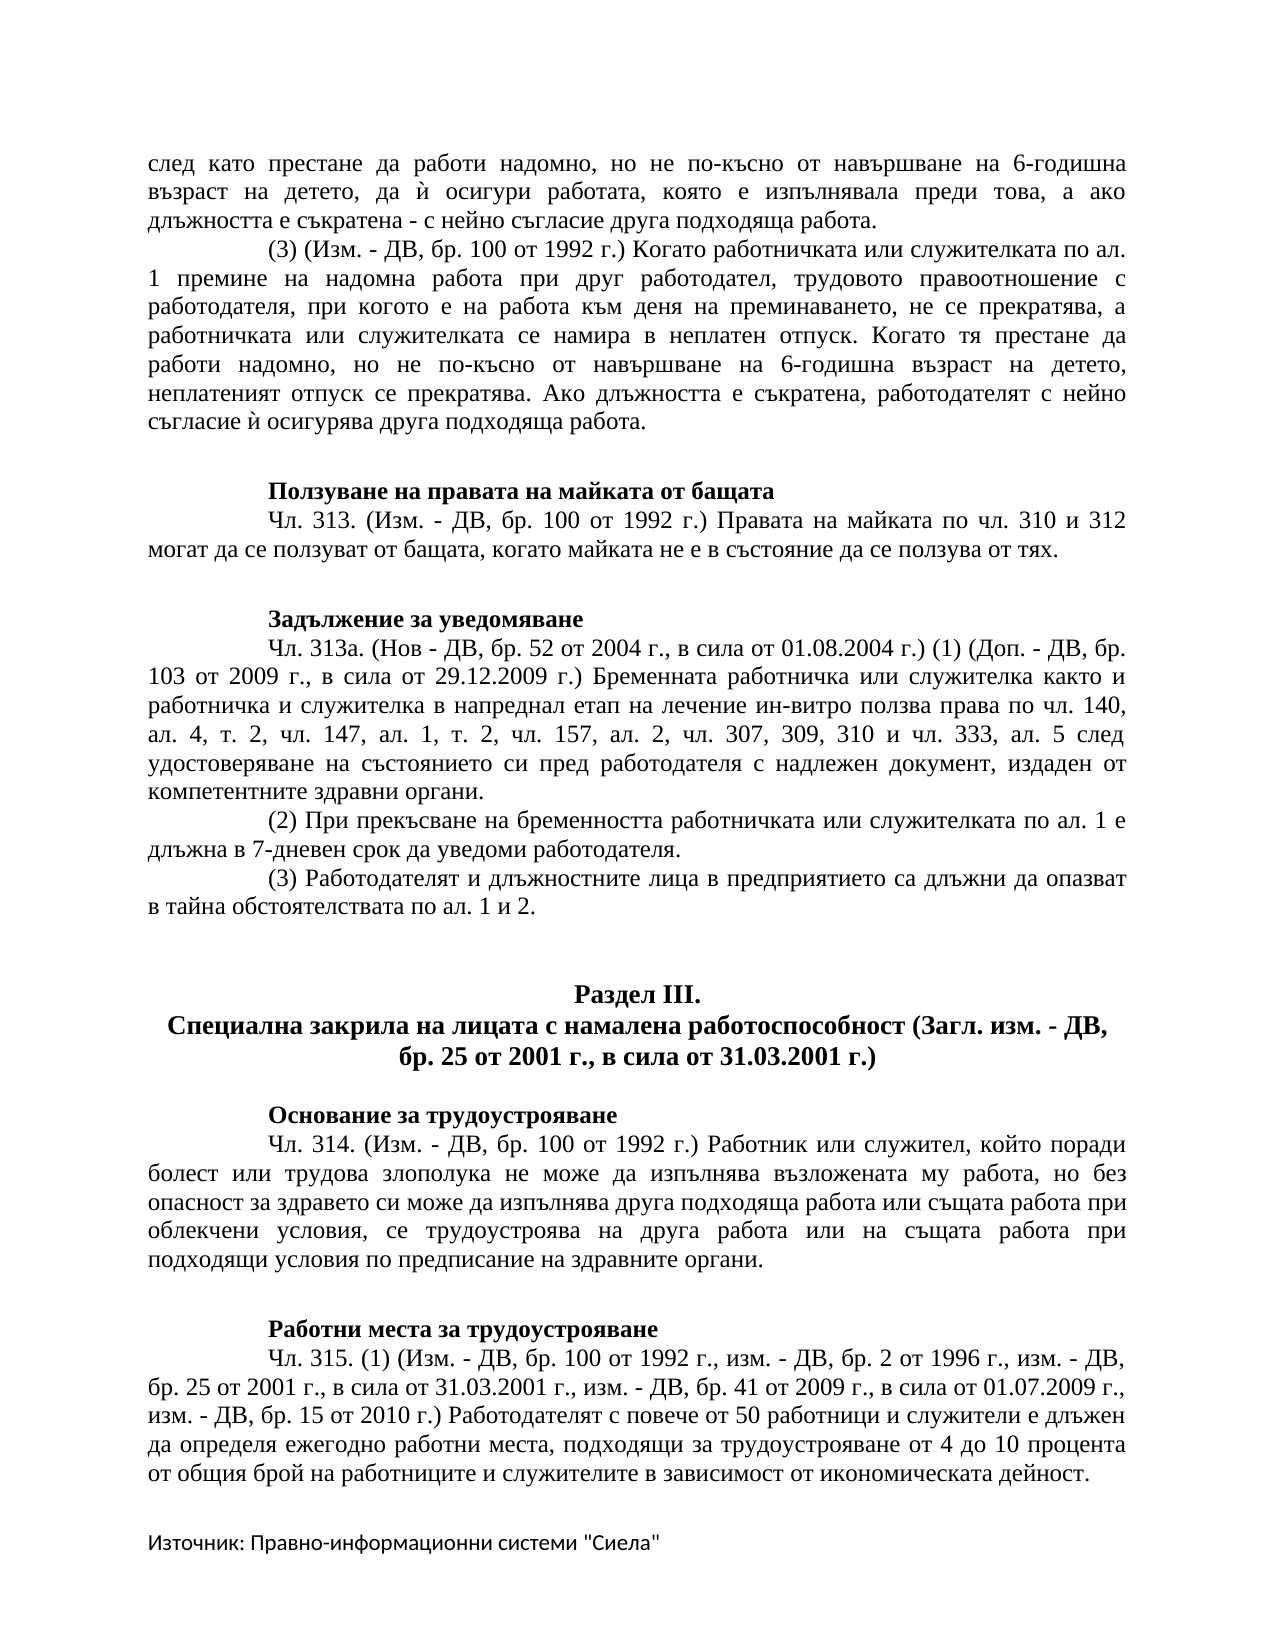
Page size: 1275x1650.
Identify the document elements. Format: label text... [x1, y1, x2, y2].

text Раздел III. Специална закрила на лицата с намалена работоспособност (Загл. изм. - ДВ, бр. 25 от 2001 г., в сила от 31.03.2001 г.) [148, 978, 1127, 1071]
text Ползуване на правата на майката от бащата [148, 476, 1127, 505]
text Чл. 314. (Изм. - ДВ, бр. 100 от 1992 г.) Работник или служител, който поради болест или трудова злополука не може да изпълнява възложената му работа, но без опасност за здравето си може да изпълнява друга подходяща работа или същата работа при облекчени условия, се трудоустроява на друга работа или на същата работа при подходящи условия по предписание на здравните органи. [148, 1129, 1127, 1273]
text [148, 148, 1127, 234]
text Чл. 313а. (Нов - ДВ, бр. 52 от 2004 г., в сила от 01.08.2004 г.) (1) (Доп. - ДВ, бр. 103 от 2009 г., в сила от 29.12.2009 г.) Бременната работничка или служителка както и работничка и служителка в напреднал етап на лечение ин-витро ползва права по чл. 140, ал. 4, т. 2, чл. 147, ал. 1, т. 2, чл. 157, ал. 2, чл. 307, 309, 310 и чл. 333, ал. 5 след удостоверяване на състоянието си пред работодателя с надлежен документ, издаден от компетентните здравни органи. [148, 633, 1127, 805]
text Основание за трудоустрояване [148, 1101, 1127, 1129]
text (3) Работодателят и длъжностните лица в предприятието са длъжни да опазват в тайна обстоятелствата по ал. 1 и 2. [148, 863, 1127, 920]
text Чл. 313. (Изм. - ДВ, бр. 100 от 1992 г.) Правата на майката по чл. 310 и 312 могат да се ползуват от бащата, когато майката не е в състояние да се ползува от тях. [148, 505, 1127, 563]
text Работни места за трудоустрояване [148, 1314, 1127, 1343]
text (3) (Изм. - ДВ, бр. 100 от 1992 г.) Когато работничката или служителката по ал. 1 премине на надомна работа при друг работодател, трудовото правоотношение с работодателя, при когото е на работа към деня на преминаването, не се прекратява, а работничката или служителката се намира в неплатен отпуск. Когато тя престане да работи надомно, но не по-късно от навършване на 6-годишна възраст на детето, неплатеният отпуск се прекратява. Ако длъжността е съкратена, работодателят с нейно съгласие ѝ осигурява друга подходяща работа. [148, 234, 1127, 435]
text (2) При прекъсване на бременността работничката или служителката по ал. 1 е длъжна в 7-дневен срок да уведоми работодателя. [148, 805, 1127, 863]
text Задължение за уведомяване [148, 604, 1127, 633]
text Чл. 315. (1) (Изм. - ДВ, бр. 100 от 1992 г., изм. - ДВ, бр. 2 от 1996 г., изм. - ДВ, бр. 25 от 2001 г., в сила от 31.03.2001 г., изм. - ДВ, бр. 41 от 2009 г., в сила от 01.07.2009 г., изм. - ДВ, бр. 15 от 2010 г.) Работодателят с повече от 50 работници и служители е длъжен да определя ежегодно работни места, подходящи за трудоустрояване от 4 до 10 процента от общия брой на работниците и служителите в зависимост от икономическата дейност. [148, 1343, 1127, 1487]
